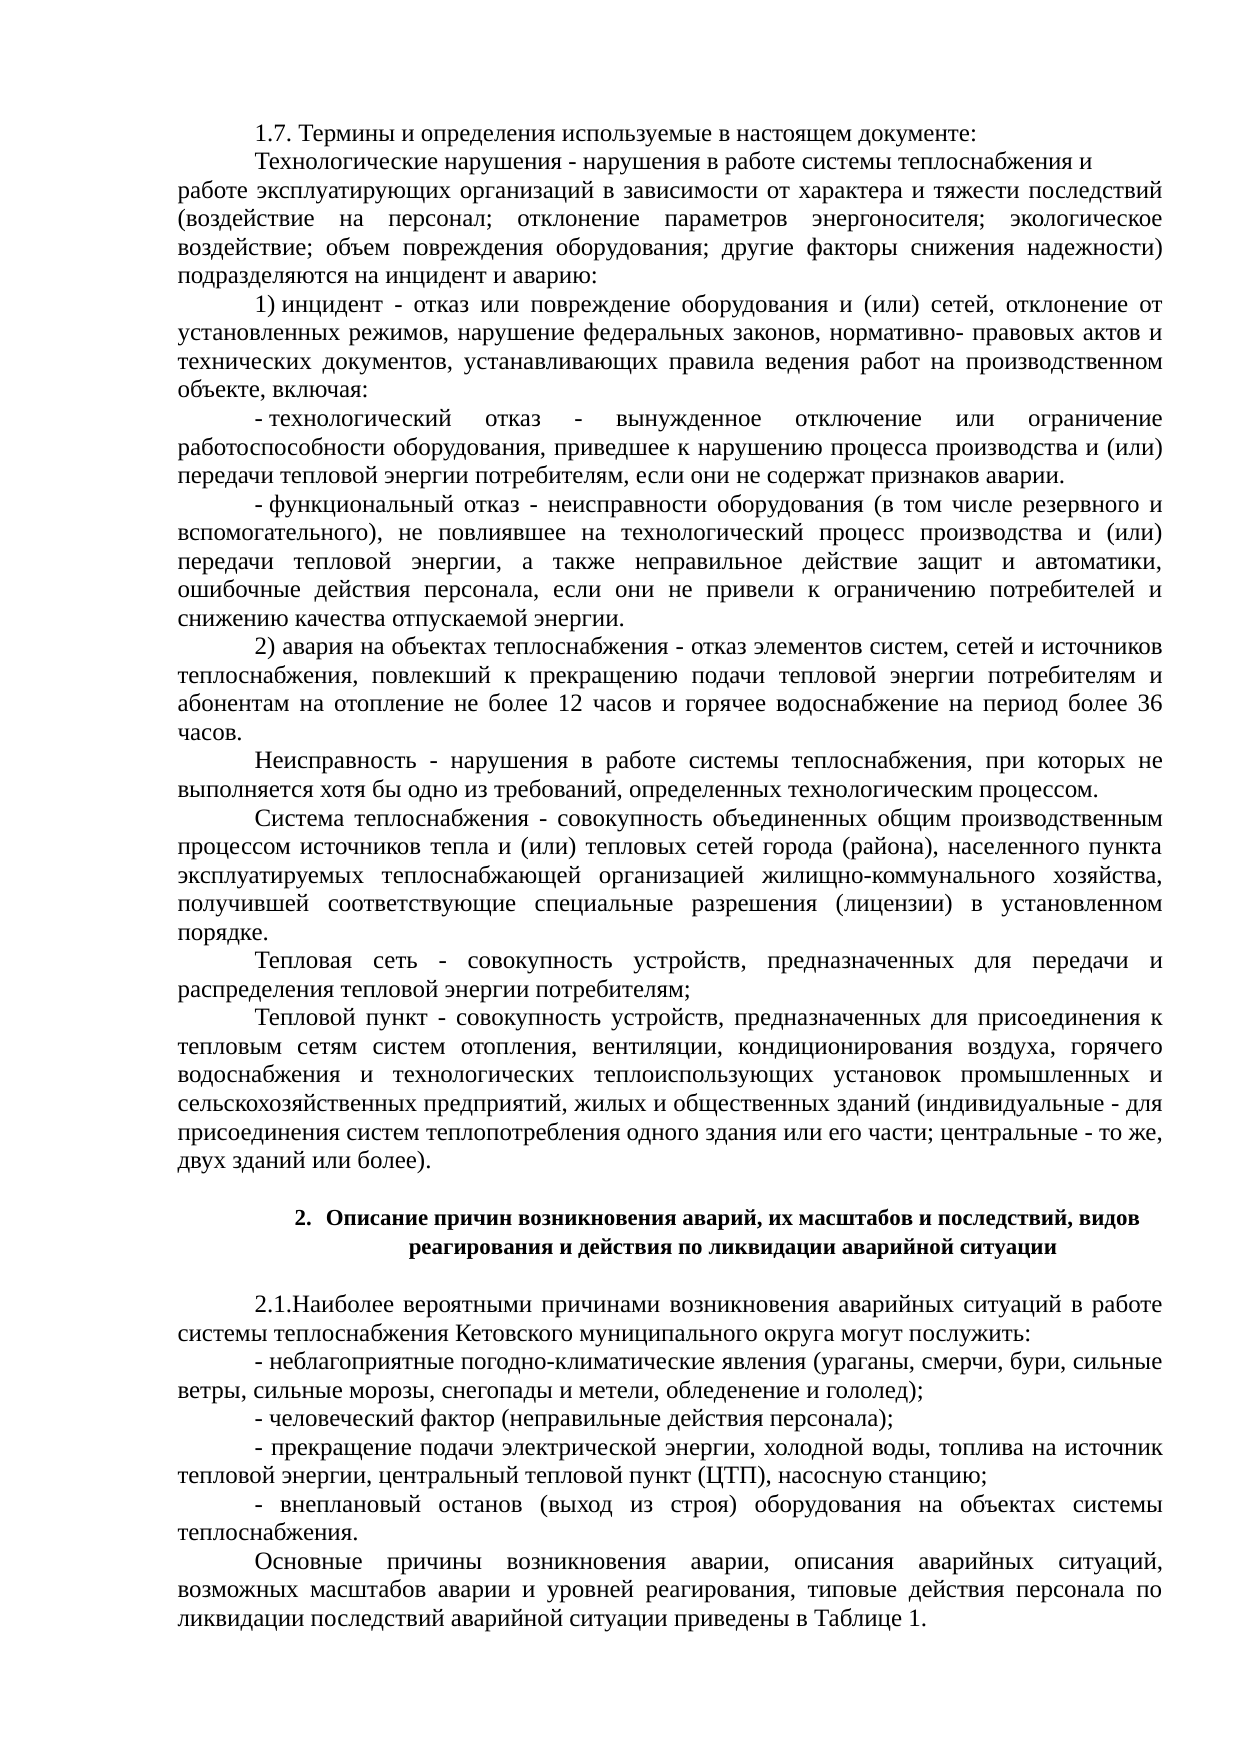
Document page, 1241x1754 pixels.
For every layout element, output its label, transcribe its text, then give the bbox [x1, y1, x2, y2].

text 2.1.Наиболее вероятными причинами возникновения аварийных ситуаций в работе системы теплоснабжения Кетовского муниципального округа могут послужить: [177, 1289, 1163, 1347]
text - функциональный отказ - неисправности оборудования (в том числе резервного и вспомогательного), не повлиявшее на технологический процесс производства и (или) передачи тепловой энергии, а также неправильное действие защит и автоматики, ошибочные действия персонала, если они не привели к ограничению потребителей и снижению качества отпускаемой энергии. [177, 489, 1163, 632]
text 1.7. Термины и определения используемые в настоящем документе: [177, 118, 1163, 147]
text 1) инцидент - отказ или повреждение оборудования и (или) сетей, отклонение от установленных режимов, нарушение федеральных законов, нормативно- правовых актов и технических документов, устанавливающих правила ведения работ на производственном объекте, включая: [177, 289, 1163, 403]
text 2) авария на объектах теплоснабжения - отказ элементов систем, сетей и источников теплоснабжения, повлекший к прекращению подачи тепловой энергии потребителям и абонентам на отопление не более 12 часов и горячее водоснабжение на период более 36 часов. [177, 632, 1163, 746]
text Тепловая сеть - совокупность устройств, предназначенных для передачи и распределения тепловой энергии потребителям; [177, 946, 1163, 1003]
text работе эксплуатирующих организаций в зависимости от характера и тяжести последствий (воздействие на персонал; отклонение параметров энергоносителя; экологическое воздействие; объем повреждения оборудования; другие факторы снижения надежности) подразделяются на инцидент и аварию: [177, 175, 1163, 289]
text - человеческий фактор (неправильные действия персонала); [177, 1404, 1163, 1432]
text 2. Описание причин возникновения аварий, их масштабов и последствий, видов реагирования и действия по ликвидации аварийной ситуации [271, 1203, 1163, 1261]
text - технологический отказ - вынужденное отключение или ограничение работоспособности оборудования, приведшее к нарушению процесса производства и (или) передачи тепловой энергии потребителям, если они не содержат признаков аварии. [177, 403, 1163, 489]
text Неисправность - нарушения в работе системы теплоснабжения, при которых не выполняется хотя бы одно из требований, определенных технологическим процессом. [177, 746, 1163, 803]
text Технологические нарушения - нарушения в работе системы теплоснабжения и [177, 147, 1163, 175]
text Система теплоснабжения - совокупность объединенных общим производственным процессом источников тепла и (или) тепловых сетей города (района), населенного пункта эксплуатируемых теплоснабжающей организацией жилищно-коммунального хозяйства, получившей соответствующие специальные разрешения (лицензии) в установленном порядке. [177, 803, 1163, 946]
text Тепловой пункт - совокупность устройств, предназначенных для присоединения к тепловым сетям систем отопления, вентиляции, кондиционирования воздуха, горячего водоснабжения и технологических теплоиспользующих установок промышленных и сельскохозяйственных предприятий, жилых и общественных зданий (индивидуальные - для присоединения систем теплопотребления одного здания или его части; центральные - то же, двух зданий или более). [177, 1003, 1163, 1174]
text - прекращение подачи электрической энергии, холодной воды, топлива на источник тепловой энергии, центральный тепловой пункт (ЦТП), насосную станцию; [177, 1432, 1163, 1489]
text Основные причины возникновения аварии, описания аварийных ситуаций, возможных масштабов аварии и уровней реагирования, типовые действия персонала по ликвидации последствий аварийной ситуации приведены в Таблице 1. [177, 1546, 1163, 1632]
text - внеплановый останов (выход из строя) оборудования на объектах системы теплоснабжения. [177, 1489, 1163, 1546]
text - неблагоприятные погодно-климатические явления (ураганы, смерчи, бури, сильные ветры, сильные морозы, снегопады и метели, обледенение и гололед); [177, 1347, 1163, 1404]
